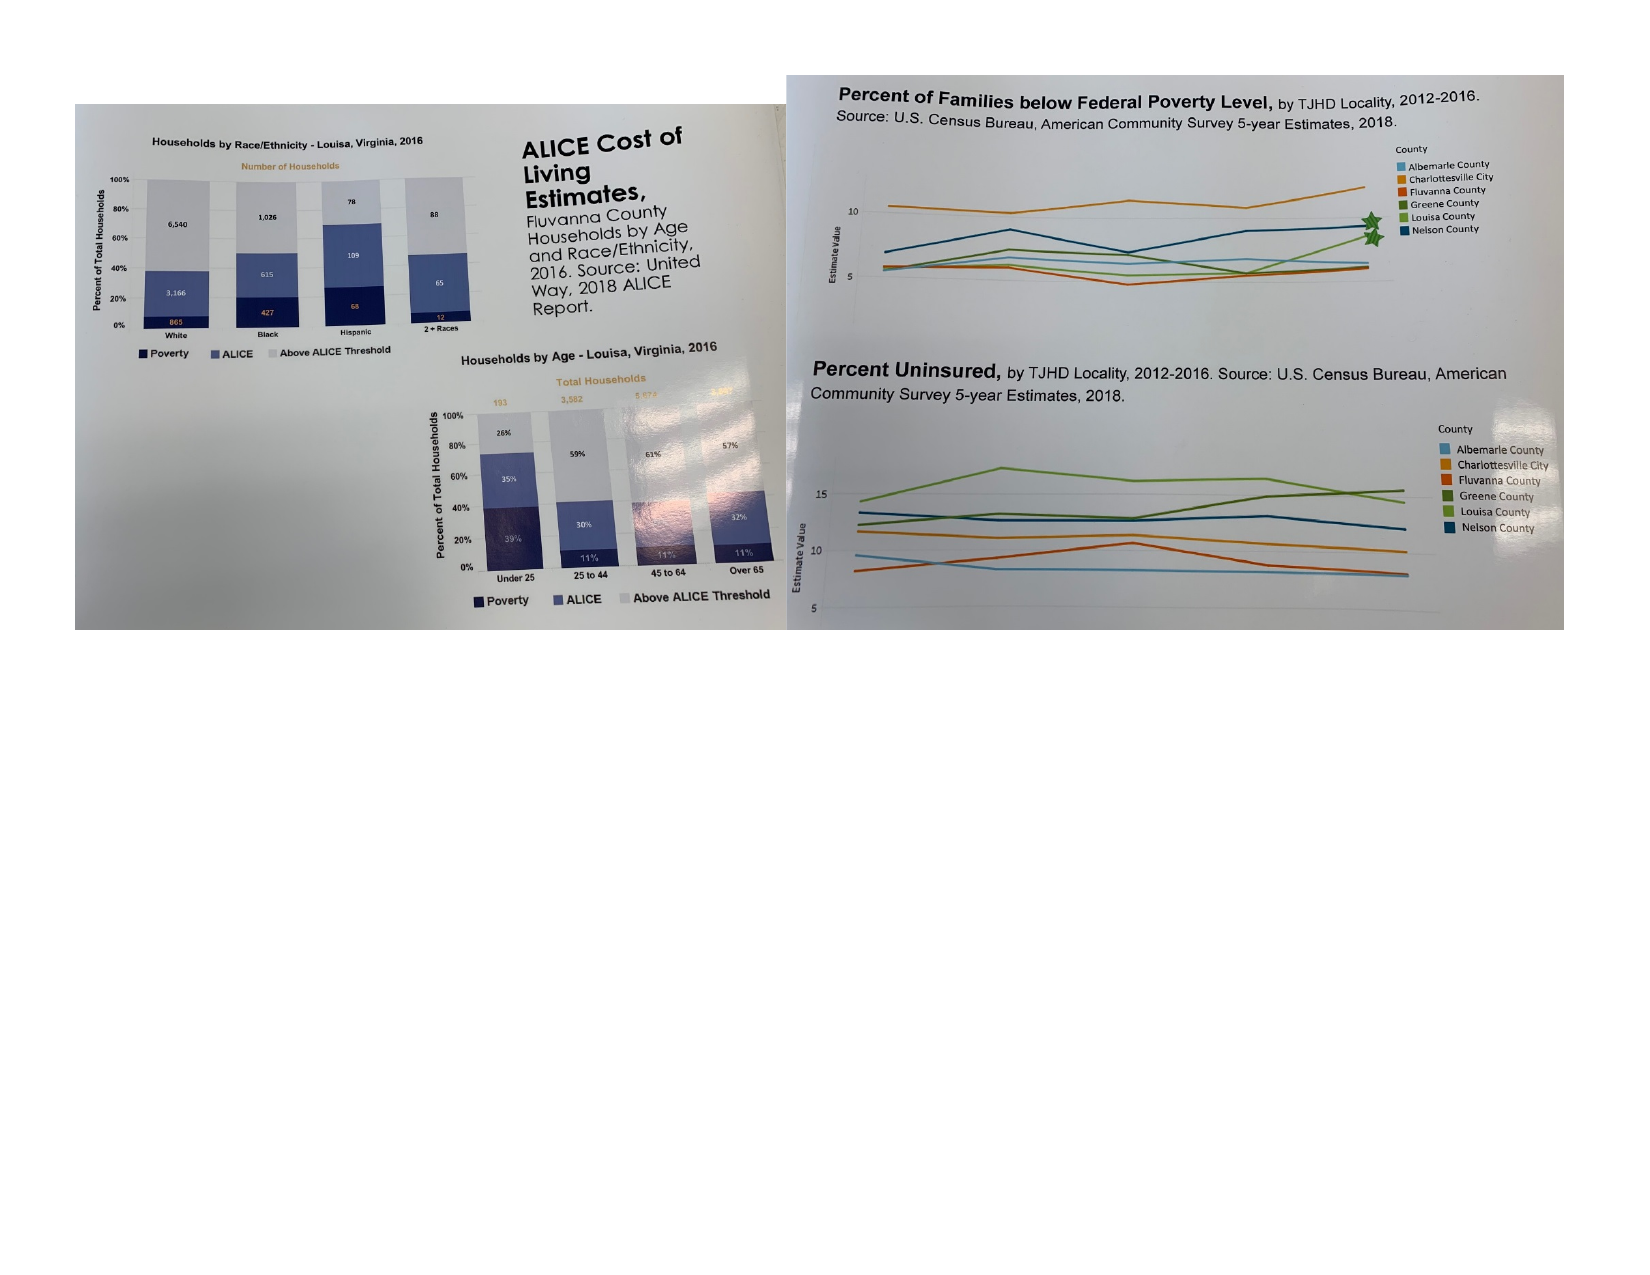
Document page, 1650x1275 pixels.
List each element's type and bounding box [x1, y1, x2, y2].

picture [75, 75, 1564, 630]
